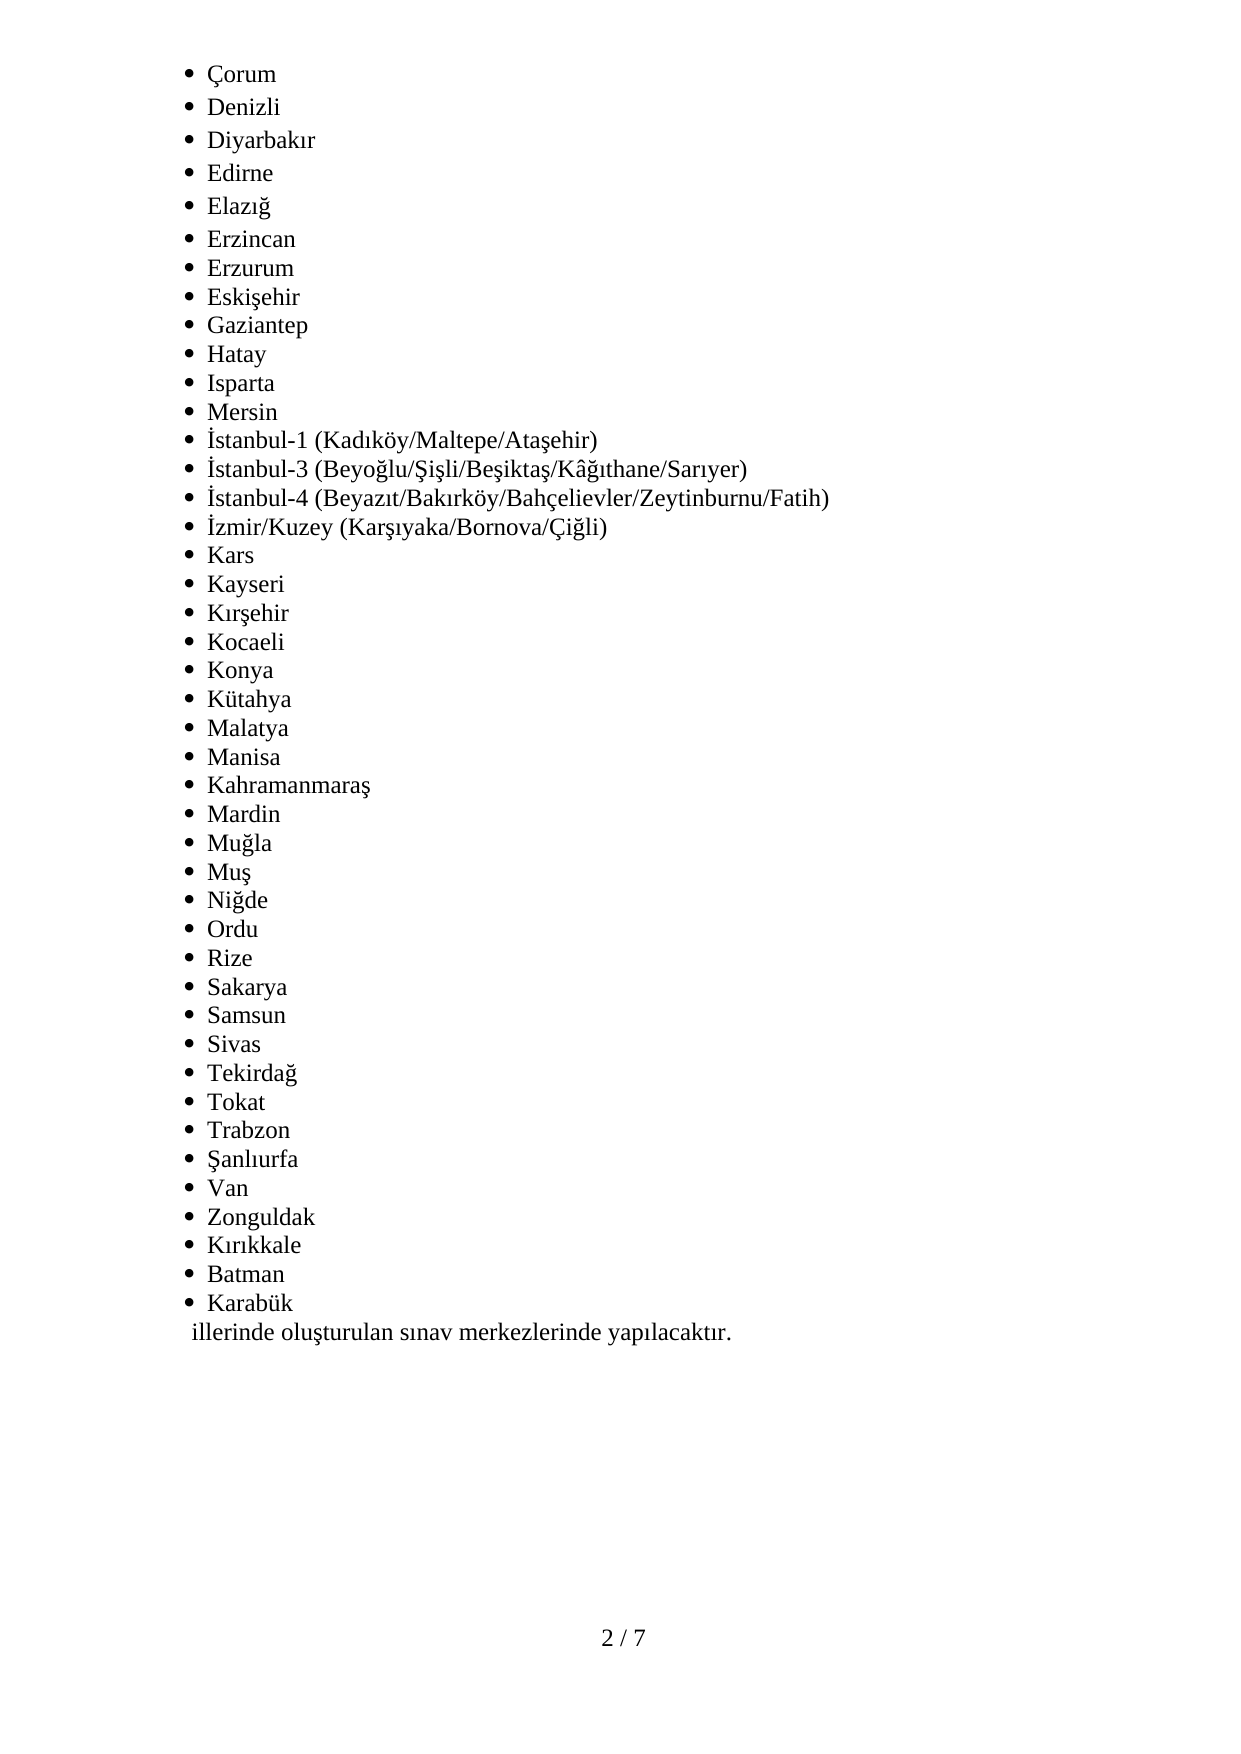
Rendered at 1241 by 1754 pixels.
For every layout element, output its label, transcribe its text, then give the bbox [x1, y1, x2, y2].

list Eskişehir [185, 282, 1092, 310]
list Kahramanmaraş [185, 770, 1092, 799]
list Elazığ [185, 191, 1092, 220]
list Batman [185, 1259, 1092, 1288]
list Hatay [185, 339, 1092, 368]
list Tokat [185, 1087, 1092, 1115]
list Manisa [185, 742, 1092, 770]
list Mersin [185, 397, 1092, 425]
list Trabzon [185, 1115, 1092, 1144]
list Rize [185, 943, 1092, 972]
list İstanbul-3 (Beyoğlu/Şişli/Beşiktaş/Kâğıthane/Sarıyer) [185, 454, 1092, 483]
list İzmir/Kuzey (Karşıyaka/Bornova/Çiğli) [185, 512, 1092, 540]
list Çorum [185, 59, 1092, 88]
list Gaziantep [185, 310, 1092, 339]
list İstanbul-1 (Kadıköy/Maltepe/Ataşehir) [185, 425, 1204, 454]
list Tekirdağ [185, 1058, 1092, 1087]
list Kırıkkale [185, 1230, 1092, 1259]
list Kars [185, 540, 1092, 569]
text illerinde oluşturulan sınav merkezlerinde yapılacaktır. [148, 1317, 1092, 1345]
list Edirne [185, 158, 1092, 187]
list Ordu [185, 914, 1092, 943]
list Zonguldak [185, 1202, 1092, 1230]
list Kütahya [185, 684, 1092, 713]
list Kayseri [185, 569, 1092, 598]
list Muğla [185, 828, 1092, 857]
list Konya [185, 655, 1092, 684]
list Isparta [185, 368, 1092, 397]
list Karabük [185, 1288, 1092, 1317]
list Erzurum [185, 253, 1092, 282]
list Diyarbakır [185, 125, 1092, 154]
list Kırşehir [185, 598, 1092, 627]
list Samsun [185, 1000, 1092, 1029]
list Malatya [185, 713, 1092, 742]
list Kocaeli [185, 627, 1092, 655]
list İstanbul-4 (Beyazıt/Bakırköy/Bahçelievler/Zeytinburnu/Fatih) [185, 483, 1092, 512]
list Niğde [185, 885, 1092, 914]
list Şanlıurfa [185, 1144, 1092, 1173]
list Sivas [185, 1029, 1092, 1058]
list Muş [185, 857, 1092, 885]
list Sakarya [185, 972, 1092, 1000]
list Van [185, 1173, 1092, 1202]
list Denizli [185, 92, 1092, 121]
list Mardin [185, 799, 1092, 828]
list Erzincan [185, 224, 1240, 253]
